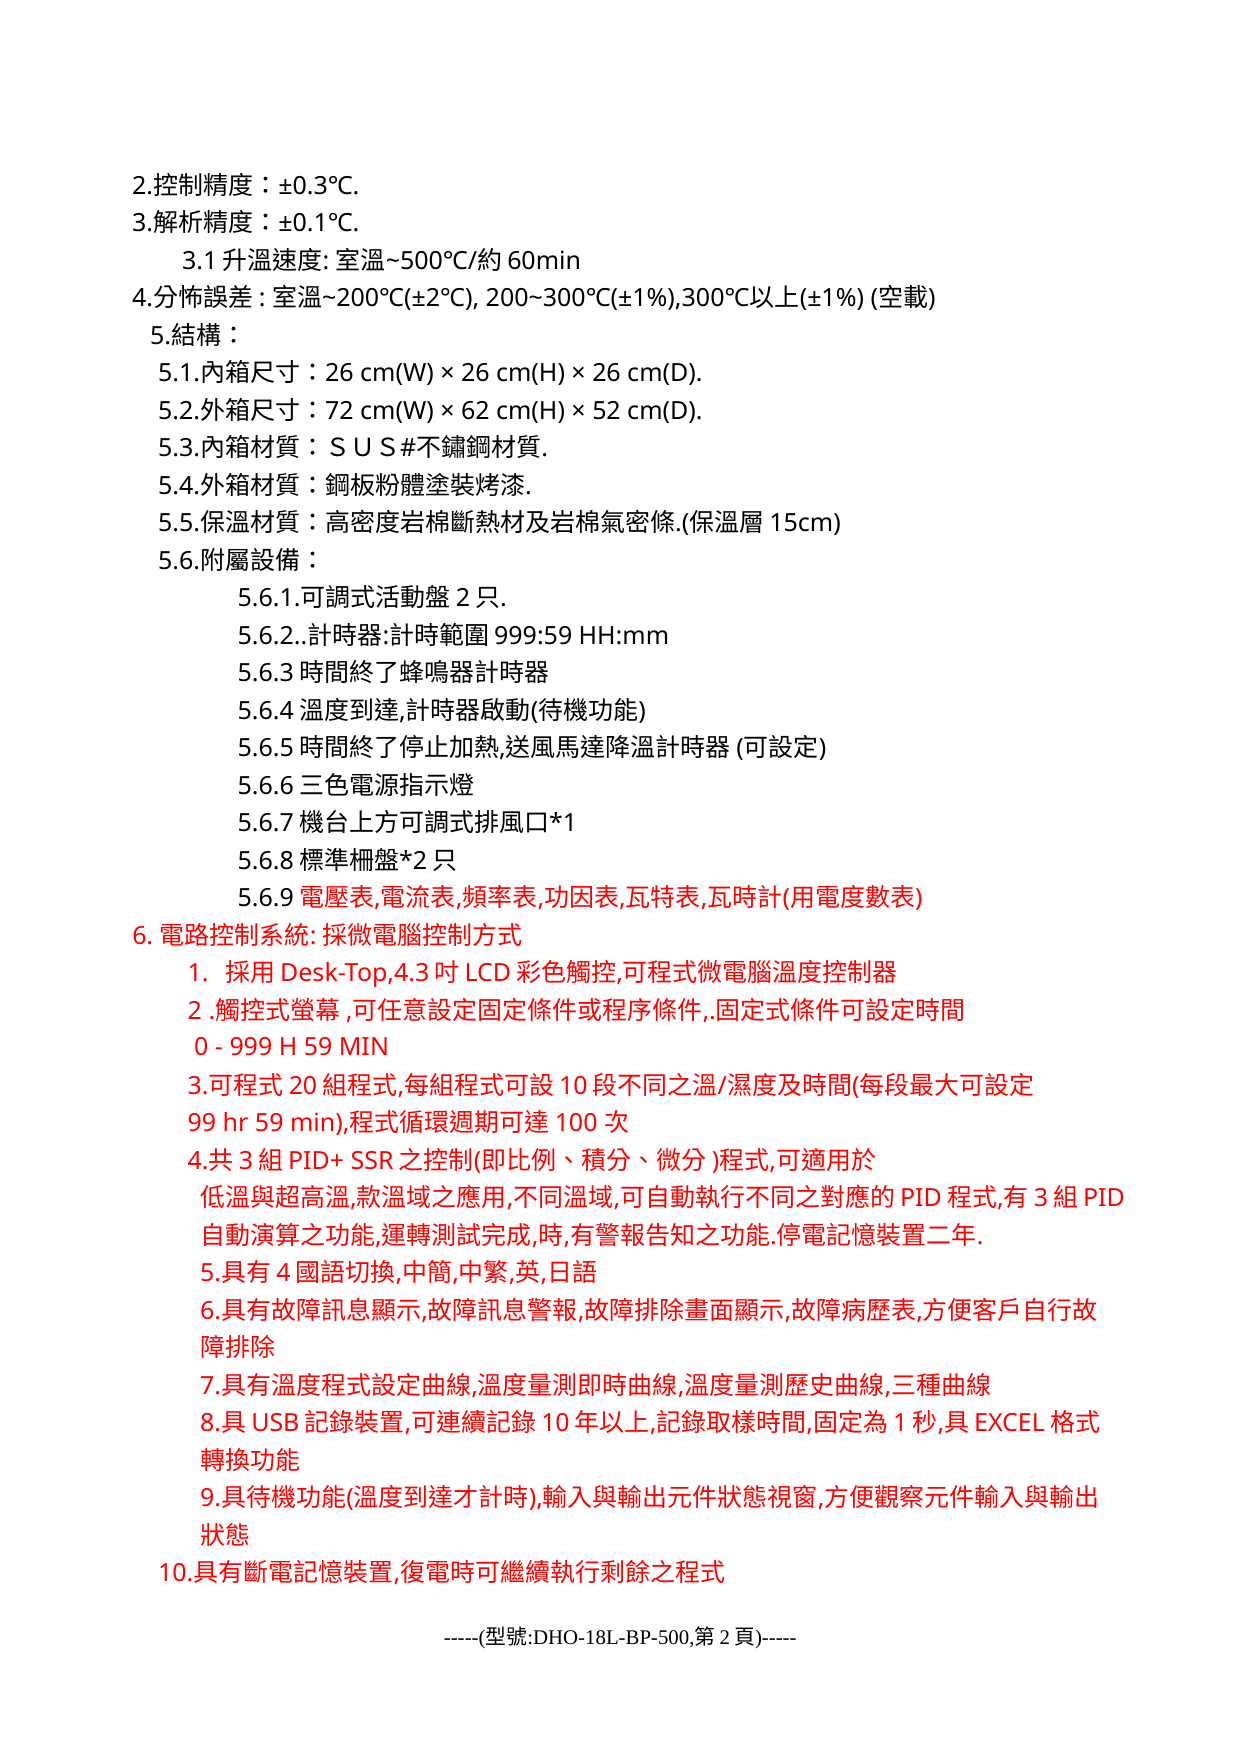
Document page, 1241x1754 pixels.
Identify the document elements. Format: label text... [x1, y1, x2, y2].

text 5.1.內箱尺寸：26 cm(W) × 26 cm(H) × 26 cm(D). [112, 352, 1128, 389]
text 0 - 999 H 59 MIN [112, 1027, 1128, 1064]
text 5.6.5時間終了停止加熱,送風馬達降溫計時器 (可設定) [112, 727, 1128, 764]
text 狀態 [112, 1514, 1128, 1552]
text 99 hr 59 min),程式循環週期可達100 次 [187, 1102, 1128, 1139]
text 5.6.9電壓表,電流表,頻率表,功因表,瓦特表,瓦時計(用電度數表) [112, 877, 1128, 914]
text ..計時器:計時範圍999:59 HH:mm [112, 614, 1128, 652]
text 6. 電路控制系統: 採微電腦控制方式 [112, 914, 1128, 952]
text 3.1升溫速度: 室溫~500℃/約60min [162, 239, 1128, 277]
text 5.6.附屬設備： [112, 539, 1128, 577]
text 低溫與超高溫,款溫域之應用,不同溫域,可自動執行不同之對應的PID程式,有3組PID [112, 1177, 1128, 1214]
text 5.2.外箱尺寸：72 cm(W) × 62 cm(H) × 52 cm(D). [112, 389, 1128, 427]
text 5.6.3時間終了蜂鳴器計時器 [112, 652, 1128, 689]
text 9.具待機功能(溫度到達才計時),輸入與輸出元件狀態視窗,方便觀察元件輸入與輸出 [112, 1477, 1128, 1514]
text 3.解析精度：±0.1℃. [112, 202, 1128, 239]
list 採用Desk-Top,4.3吋LCD彩色觸控,可程式微電腦溫度控制器 [187, 952, 1128, 989]
text 自動演算之功能,運轉測試完成,時,有警報告知之功能.停電記憶裝置二年. [112, 1214, 1128, 1252]
text 5.3.內箱材質：ＳＵＳ#不鏽鋼材質. [112, 427, 1128, 464]
text 4.共3組PID+ SSR之控制(即比例、積分、微分 )程式,可適用於 [187, 1139, 1128, 1177]
text 10.具有斷電記憶裝置,復電時可繼續執行剩餘之程式 [112, 1552, 1128, 1589]
text 2.控制精度：±0.3℃. [112, 164, 1128, 202]
text 5.具有4國語切換,中簡,中繁,英,日語 [112, 1252, 1128, 1289]
text 5.5.保溫材質：高密度岩棉斷熱材及岩棉氣密條.(保溫層15cm) [112, 502, 1128, 539]
text 4.分怖誤差 : 室溫~(±2℃), 200~300℃(±1%),300℃以上(±1%) (空載) [112, 277, 1128, 314]
text .可調式活動盤2只. [112, 577, 1128, 614]
text 2 .觸控式螢幕 ,可任意設定固定條件或程序條件,.固定式條件可設定時間 [112, 989, 1128, 1027]
text 5.4.外箱材質：鋼板粉體塗裝烤漆. [112, 464, 1128, 502]
text 8.具USB記錄裝置,可連續記錄10年以上,記錄取樣時間,固定為1秒,具EXCEL格式 [112, 1402, 1128, 1439]
text 障排除 [112, 1327, 1128, 1364]
text 轉換功能 [112, 1439, 1128, 1477]
text 5.6.8標準柵盤*2只 [112, 839, 1128, 877]
text 3.可程式20組程式,每組程式可設10段不同之溫/濕度及時間(每段最大可設定 [187, 1064, 1128, 1102]
text 7.具有溫度程式設定曲線,溫度量測即時曲線,溫度量測歷史曲線,三種曲線 [112, 1364, 1128, 1402]
text 5.6.7機台上方可調式排風口*1 [112, 802, 1128, 839]
text 6.具有故障訊息顯示,故障訊息警報,故障排除畫面顯示,故障病歷表,方便客戶自行故 [112, 1289, 1128, 1327]
text 5.結構： [112, 314, 1128, 352]
text 5.6.4溫度到達,計時器啟動(待機功能) [112, 689, 1128, 727]
text 5.6.6三色電源指示燈 [112, 764, 1128, 802]
